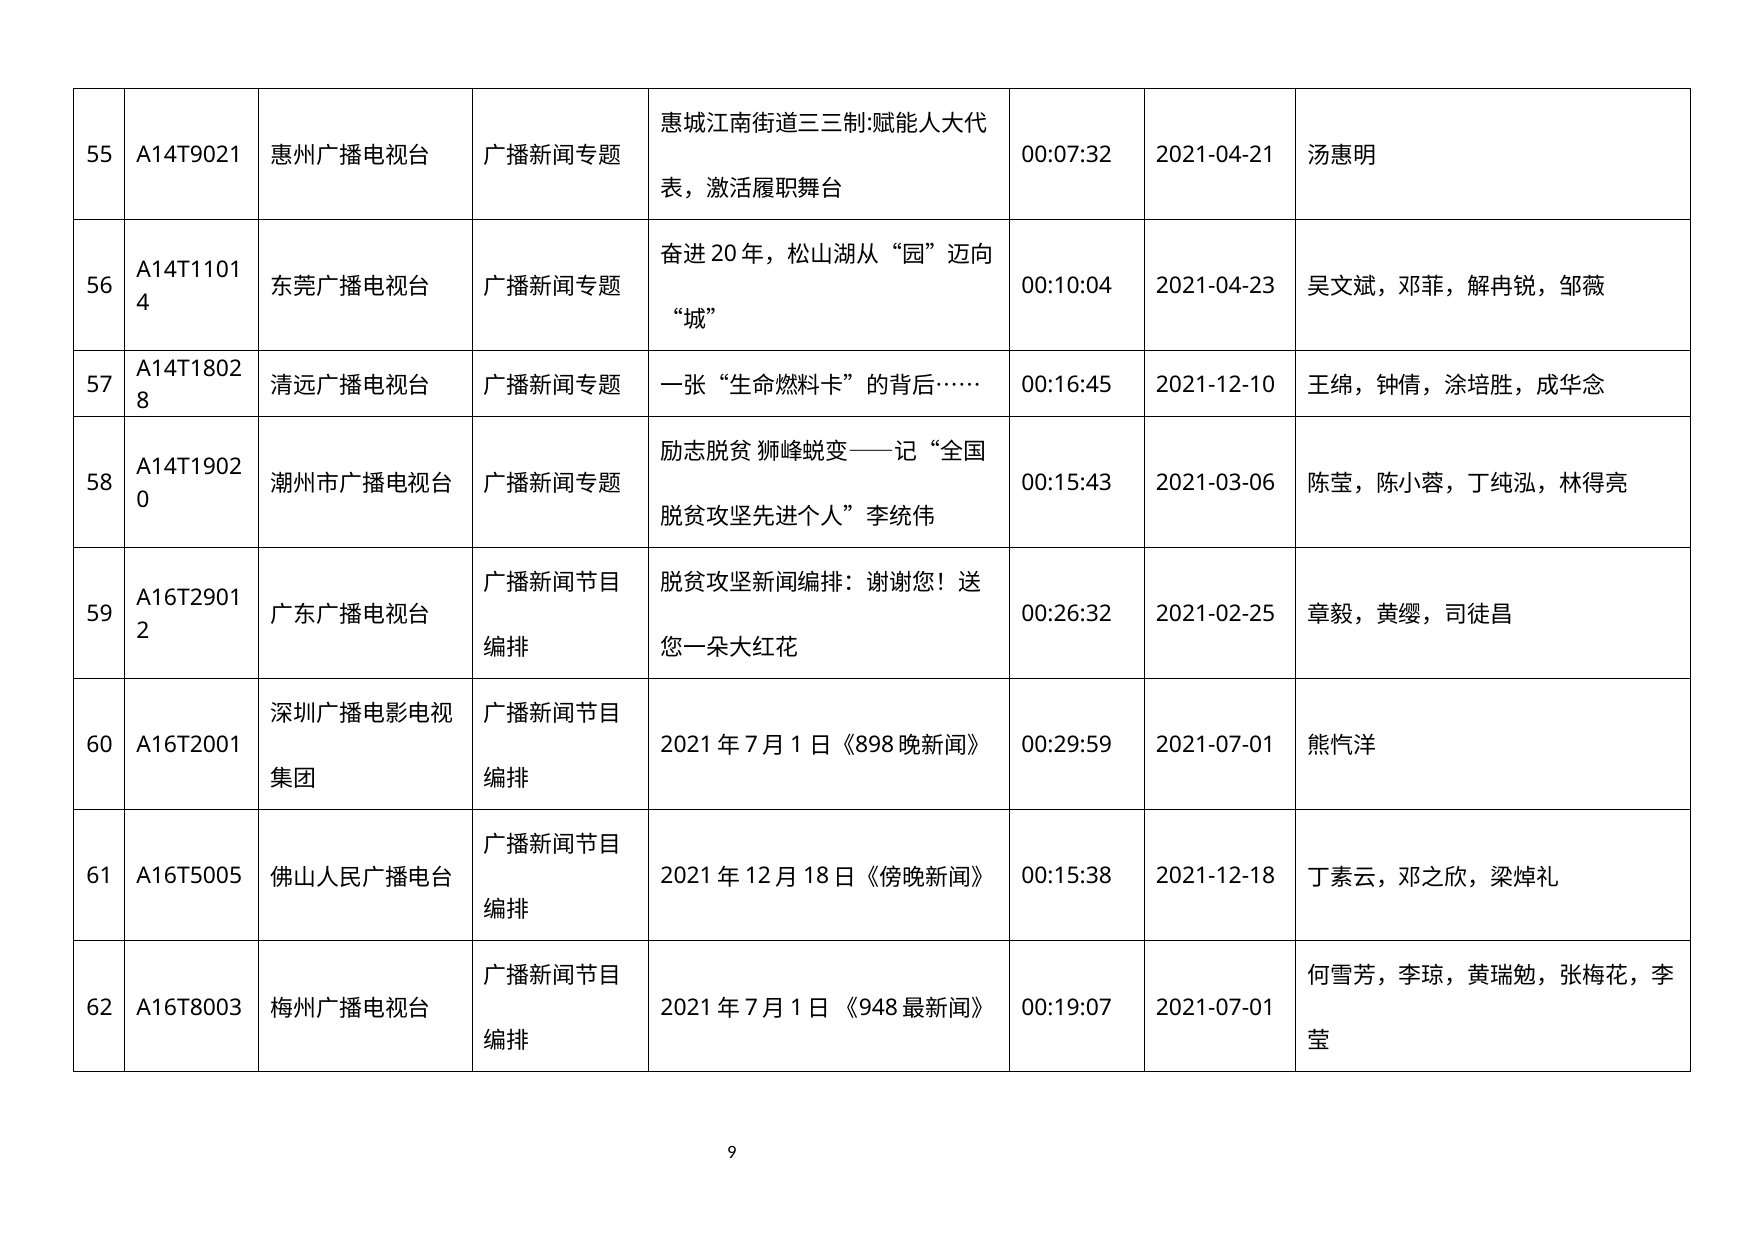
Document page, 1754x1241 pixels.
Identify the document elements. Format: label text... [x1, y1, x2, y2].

table_cell 一张“生命燃料卡”的背后…… [649, 351, 1009, 416]
table_cell 广播新闻专题 [473, 220, 648, 350]
table_cell 章毅，黄缨，司徒昌 [1296, 548, 1690, 678]
table_cell A14T19020 [125, 417, 258, 547]
table_cell 佛山人民广播电台 [259, 810, 472, 940]
table_cell A16T2001 [125, 679, 258, 809]
table_cell 00:15:38 [1010, 810, 1144, 940]
table_cell 清远广播电视台 [259, 351, 472, 416]
table_cell 2021年7月1日 《948最新闻》 [649, 941, 1009, 1071]
table_cell 2021-07-01 [1145, 941, 1295, 1071]
table_cell 00:16:45 [1010, 351, 1144, 416]
table_cell 2021-04-23 [1145, 220, 1295, 350]
table_cell 广播新闻节目编排 [473, 679, 648, 809]
table_cell 2021-07-01 [1145, 679, 1295, 809]
table_cell 2021-12-18 [1145, 810, 1295, 940]
table_cell 吴文斌，邓菲，解冉锐，邹薇 [1296, 220, 1690, 350]
table_cell A16T5005 [125, 810, 258, 940]
table_cell A14T9021 [125, 89, 258, 219]
table_cell 00:10:04 [1010, 220, 1144, 350]
table_cell 55 [74, 89, 124, 219]
table_cell 东莞广播电视台 [259, 220, 472, 350]
table_cell 60 [74, 679, 124, 809]
table_cell 00:07:32 [1010, 89, 1144, 219]
table_cell 何雪芳，李琼，黄瑞勉，张梅花，李莹 [1296, 941, 1690, 1071]
table_cell 梅州广播电视台 [259, 941, 472, 1071]
table_cell 2021-12-10 [1145, 351, 1295, 416]
table_cell 广播新闻专题 [473, 417, 648, 547]
table_cell 00:29:59 [1010, 679, 1144, 809]
table_cell A14T11014 [125, 220, 258, 350]
table_cell 00:26:32 [1010, 548, 1144, 678]
table_cell 脱贫攻坚新闻编排：谢谢您！送您一朵大红花 [649, 548, 1009, 678]
table_cell 61 [74, 810, 124, 940]
table_cell 熊忾洋 [1296, 679, 1690, 809]
table_cell 潮州市广播电视台 [259, 417, 472, 547]
table_cell 56 [74, 220, 124, 350]
table_cell 广东广播电视台 [259, 548, 472, 678]
table_cell 57 [74, 351, 124, 416]
table_cell 58 [74, 417, 124, 547]
table_cell 2021年12月18日《傍晚新闻》 [649, 810, 1009, 940]
table_cell 广播新闻节目编排 [473, 548, 648, 678]
table_cell 62 [74, 941, 124, 1071]
table_cell 励志脱贫 狮峰蜕变——记“全国脱贫攻坚先进个人”李统伟 [649, 417, 1009, 547]
table_cell 59 [74, 548, 124, 678]
table_cell 丁素云，邓之欣，梁焯礼 [1296, 810, 1690, 940]
table_cell 00:19:07 [1010, 941, 1144, 1071]
table_cell A16T29012 [125, 548, 258, 678]
table_cell 惠城江南街道三三制:赋能人大代表，激活履职舞台 [649, 89, 1009, 219]
table_cell 广播新闻节目编排 [473, 941, 648, 1071]
table_cell A14T18028 [125, 351, 258, 416]
table_cell 2021年7月1 日《898晚新闻》 [649, 679, 1009, 809]
table_cell 汤惠明 [1296, 89, 1690, 219]
table_cell A16T8003 [125, 941, 258, 1071]
table_cell 2021-04-21 [1145, 89, 1295, 219]
table_cell 陈莹，陈小蓉，丁纯泓，林得亮 [1296, 417, 1690, 547]
table_cell 广播新闻专题 [473, 89, 648, 219]
table_cell 00:15:43 [1010, 417, 1144, 547]
table_cell 2021-03-06 [1145, 417, 1295, 547]
table_cell 惠州广播电视台 [259, 89, 472, 219]
table_cell 奋进20年，松山湖从“园”迈向“城” [649, 220, 1009, 350]
table_cell 王绵，钟倩，涂培胜，成华念 [1296, 351, 1690, 416]
table_cell 深圳广播电影电视集团 [259, 679, 472, 809]
table_cell 广播新闻专题 [473, 351, 648, 416]
table_cell 2021-02-25 [1145, 548, 1295, 678]
table_cell 广播新闻节目编排 [473, 810, 648, 940]
